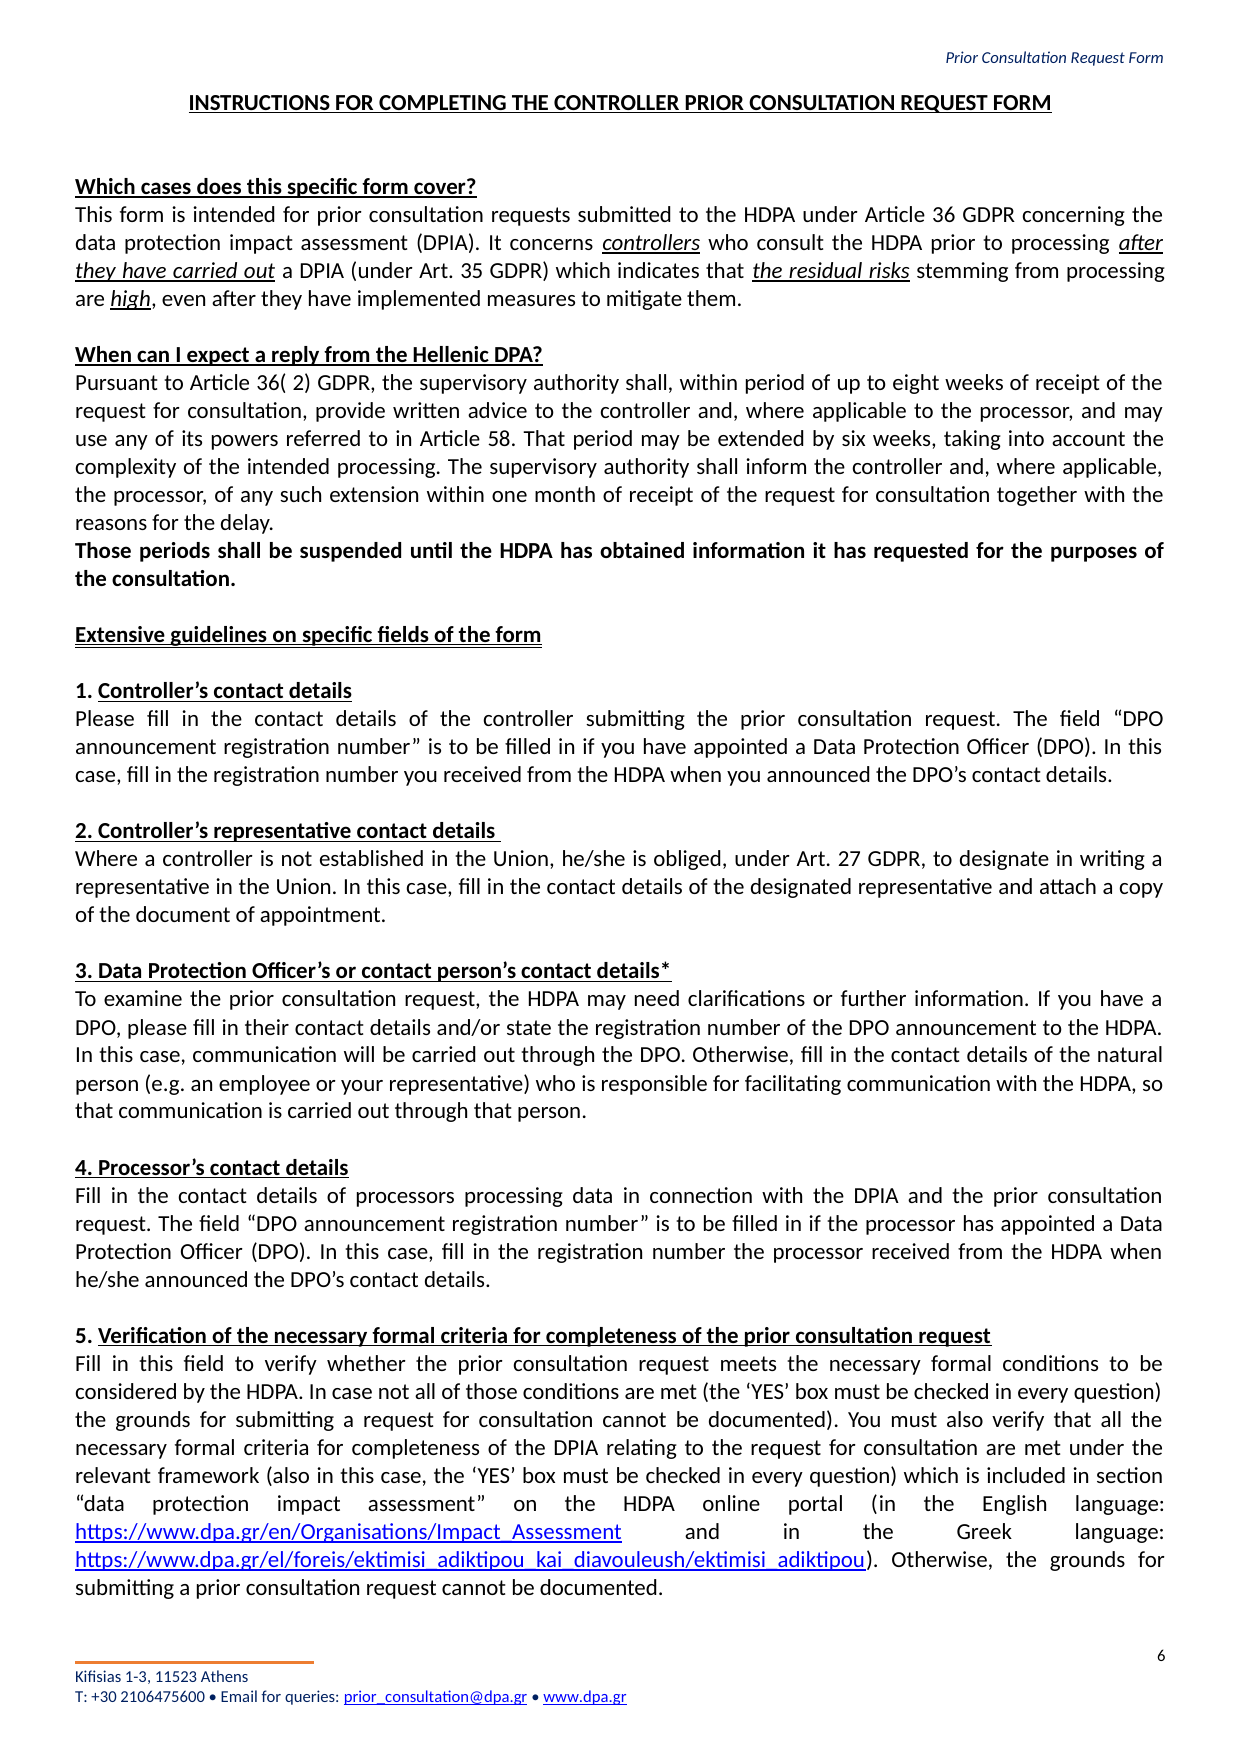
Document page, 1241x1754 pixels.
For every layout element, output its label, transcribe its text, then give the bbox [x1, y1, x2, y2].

text Fill in the contact details of processors processing data in connection with the DPIA and the prior consultation request. The field “DPO announcement registration number” is to be filled in if the processor has appointed a Data Protection Officer (DPO). In this case, fill in the registration number the processor received from the HDPA when he/she announced the DPO’s contact details. [75, 1181, 1165, 1293]
text To examine the prior consultation request, the HDPA may need clarifications or further information. If you have a DPO, please fill in their contact details and/or state the registration number of the DPO announcement to the HDPA. In this case, communication will be carried out through the DPO. Otherwise, fill in the contact details of the natural person (e.g. an employee or your representative) who is responsible for facilitating communication with the HDPA, so that communication is carried out through that person. [75, 984, 1165, 1125]
text This form is intended for prior consultation requests submitted to the HDPA under Article 36 GDPR concerning the data protection impact assessment (DPIA). It concerns controllers who consult the HDPA prior to processing after they have carried out a DPIA (under Art. 35 GDPR) which indicates that the residual risks stemming from processing are high, even after they have implemented measures to mitigate them. [75, 200, 1165, 312]
text When can I expect a reply from the Hellenic DPA? [75, 340, 1165, 368]
text 3. Data Protection Officer’s or contact person’s contact details* [75, 957, 1165, 984]
text INSTRUCTIONS FOR COMPLETING THE CONTROLLER PRIOR CONSULTATION REQUEST FORM [75, 88, 1165, 116]
text 4. Processor’s contact details [75, 1153, 1165, 1181]
text 5. Verification of the necessary formal criteria for completeness of the prior consultation request [75, 1321, 1165, 1349]
text Please fill in the contact details of the controller submitting the prior consultation request. The field “DPO announcement registration number” is to be filled in if you have appointed a Data Protection Officer (DPO). In this case, fill in the registration number you received from the HDPA when you announced the DPO’s contact details. [75, 704, 1165, 788]
text Where a controller is not established in the Union, he/she is obliged, under Art. 27 GDPR, to designate in writing a representative in the Union. In this case, fill in the contact details of the designated representative and attach a copy of the document of appointment. [75, 844, 1165, 928]
text Which cases does this specific form cover? [75, 172, 1165, 200]
text Fill in this field to verify whether the prior consultation request meets the necessary formal conditions to be considered by the HDPA. In case not all of those conditions are met (the ‘YES’ box must be checked in every question) the grounds for submitting a request for consultation cannot be documented). You must also verify that all the necessary formal criteria for completeness of the DPIA relating to the request for consultation are met under the relevant framework (also in this case, the ‘YES’ box must be checked in every question) which is included in section “data protection impact assessment” on the HDPA online portal (in the English language: https://www.dpa.gr/en/Organisations/Impact_Assessment and in the Greek language: https://www.dpa.gr/el/foreis/ektimisi_adiktipou_kai_diavouleush/ektimisi_adiktipou). Otherwise, the grounds for submitting a prior consultation request cannot be documented. [75, 1349, 1165, 1601]
text Extensive guidelines on specific fields of the form [75, 620, 1165, 648]
text 2. Controller’s representative contact details [75, 816, 1165, 844]
text 1. Controller’s contact details [75, 676, 1165, 704]
text Pursuant to Article 36( 2) GDPR, the supervisory authority shall, within period of up to eight weeks of receipt of the request for consultation, provide written advice to the controller and, where applicable to the processor, and may use any of its powers referred to in Article 58. That period may be extended by six weeks, taking into account the complexity of the intended processing. The supervisory authority shall inform the controller and, where applicable, the processor, of any such extension within one month of receipt of the request for consultation together with the reasons for the delay. [75, 368, 1165, 536]
text Those periods shall be suspended until the HDPA has obtained information it has requested for the purposes of the consultation. [75, 536, 1165, 592]
